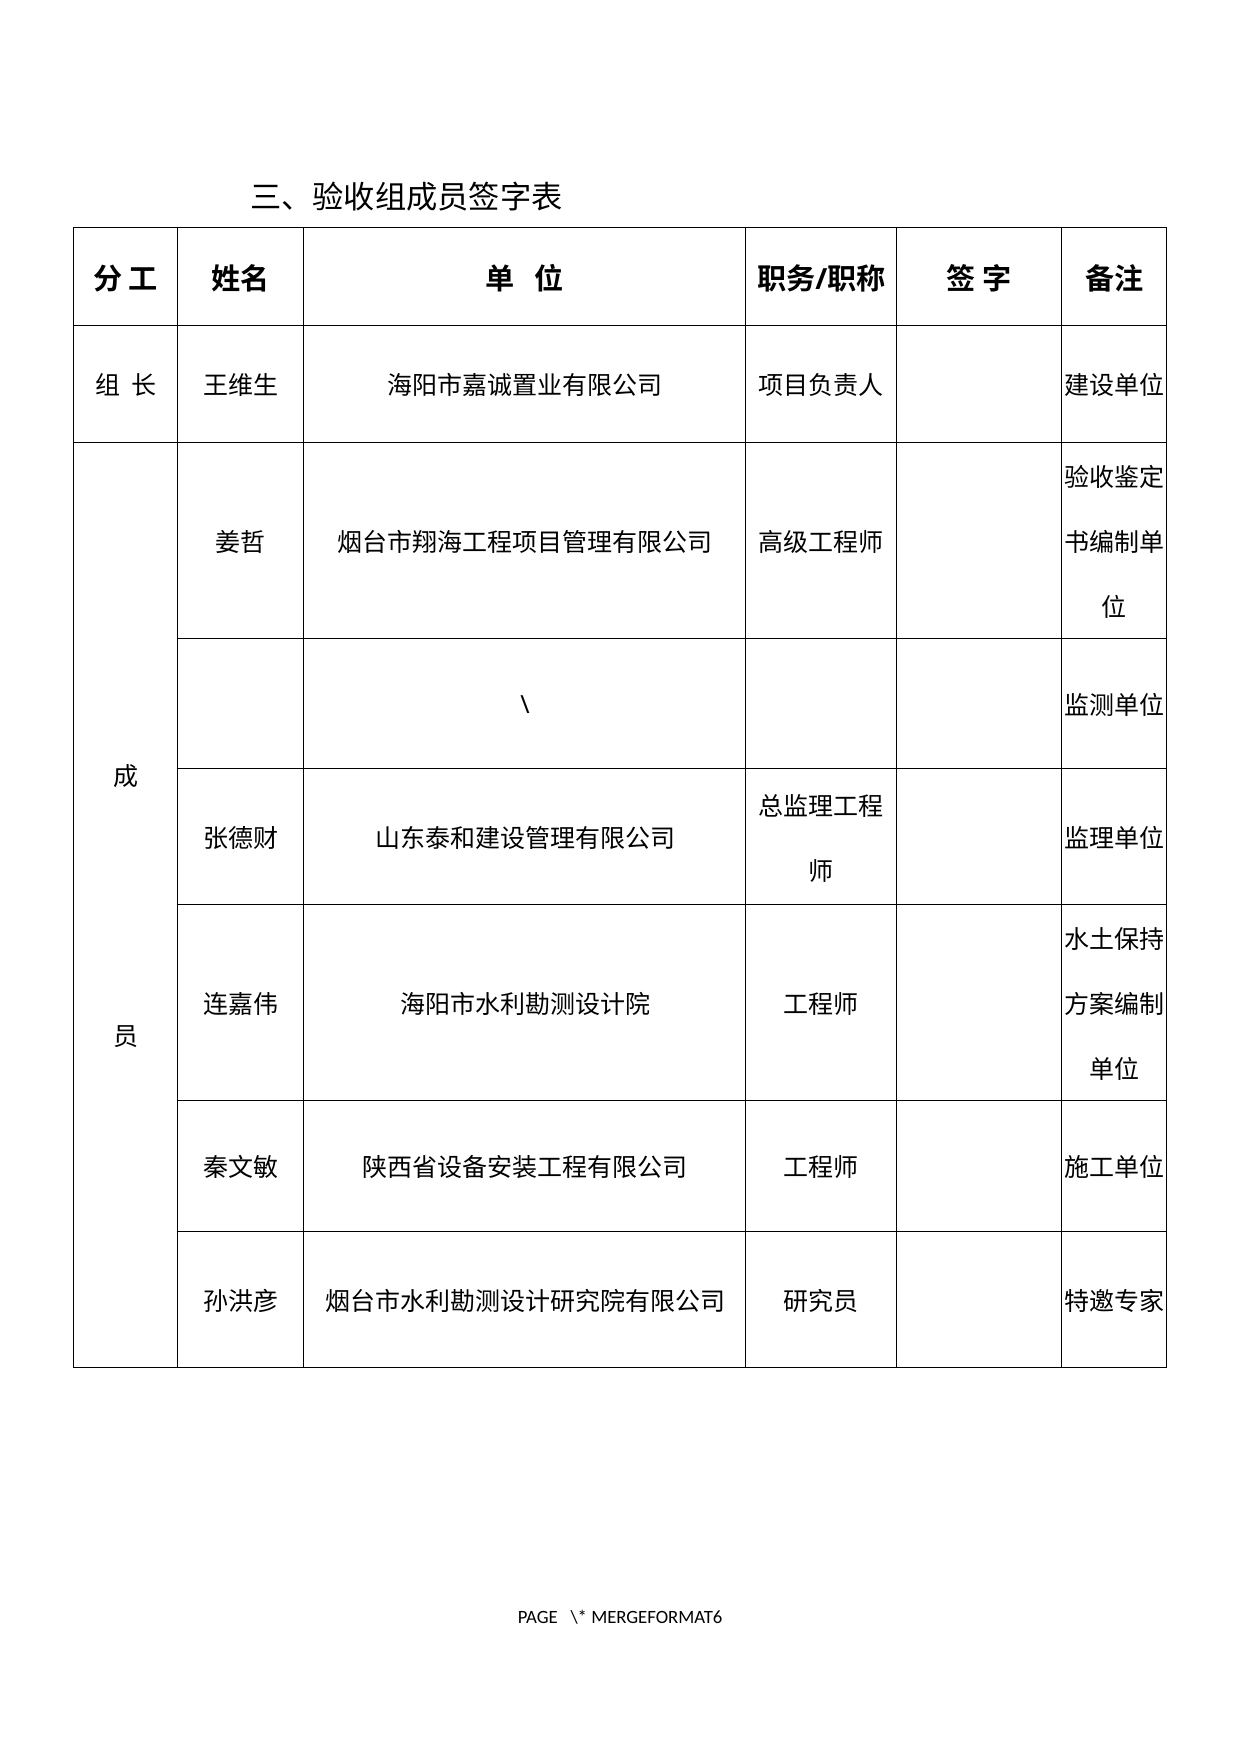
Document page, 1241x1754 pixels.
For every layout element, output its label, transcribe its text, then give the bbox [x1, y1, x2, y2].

table_cell [897, 905, 1061, 1100]
table_cell [897, 326, 1061, 442]
table_cell 建设单位 [1062, 326, 1166, 442]
text 三、验收组成员签字表 [187, 162, 1053, 227]
table_cell [897, 443, 1061, 638]
table_header 职务/职称 [746, 228, 896, 325]
table_cell 高级工程师 [746, 443, 896, 638]
table_cell 成 员 [74, 443, 177, 1367]
table_cell [897, 1101, 1061, 1231]
table_cell [897, 1232, 1061, 1367]
table_cell 施工单位 [1062, 1101, 1166, 1231]
table_cell 秦文敏 [178, 1101, 303, 1231]
table_cell 烟台市水利勘测设计研究院有限公司 [304, 1232, 745, 1367]
table_header 备注 [1062, 228, 1166, 325]
table_cell 王维生 [178, 326, 303, 442]
table_cell [746, 639, 896, 768]
table_cell 张德财 [178, 769, 303, 904]
table_cell 特邀专家 [1062, 1232, 1166, 1367]
table_cell 孙洪彦 [178, 1232, 303, 1367]
table_cell 监测单位 [1062, 639, 1166, 768]
table_cell \ [304, 639, 745, 768]
table_cell 监理单位 [1062, 769, 1166, 904]
table_cell 总监理工程师 [746, 769, 896, 904]
table_cell 烟台市翔海工程项目管理有限公司 [304, 443, 745, 638]
table_cell 研究员 [746, 1232, 896, 1367]
table_cell 海阳市嘉诚置业有限公司 [304, 326, 745, 442]
table_cell 验收鉴定书编制单位 [1062, 443, 1166, 638]
table_cell 工程师 [746, 905, 896, 1100]
table_header 分 工 [74, 228, 177, 325]
table_cell 连嘉伟 [178, 905, 303, 1100]
table_cell 海阳市水利勘测设计院 [304, 905, 745, 1100]
table_header 姓名 [178, 228, 303, 325]
table_header 单 位 [304, 228, 745, 325]
table_cell 工程师 [746, 1101, 896, 1231]
table_header 签 字 [897, 228, 1061, 325]
table_cell 姜哲 [178, 443, 303, 638]
table_cell [178, 639, 303, 768]
table_cell [897, 769, 1061, 904]
table_cell 陕西省设备安装工程有限公司 [304, 1101, 745, 1231]
table_cell 山东泰和建设管理有限公司 [304, 769, 745, 904]
table_cell 组 长 [74, 326, 177, 442]
table_cell [897, 639, 1061, 768]
table_cell 水土保持方案编制单位 [1062, 905, 1166, 1100]
table_cell 项目负责人 [746, 326, 896, 442]
